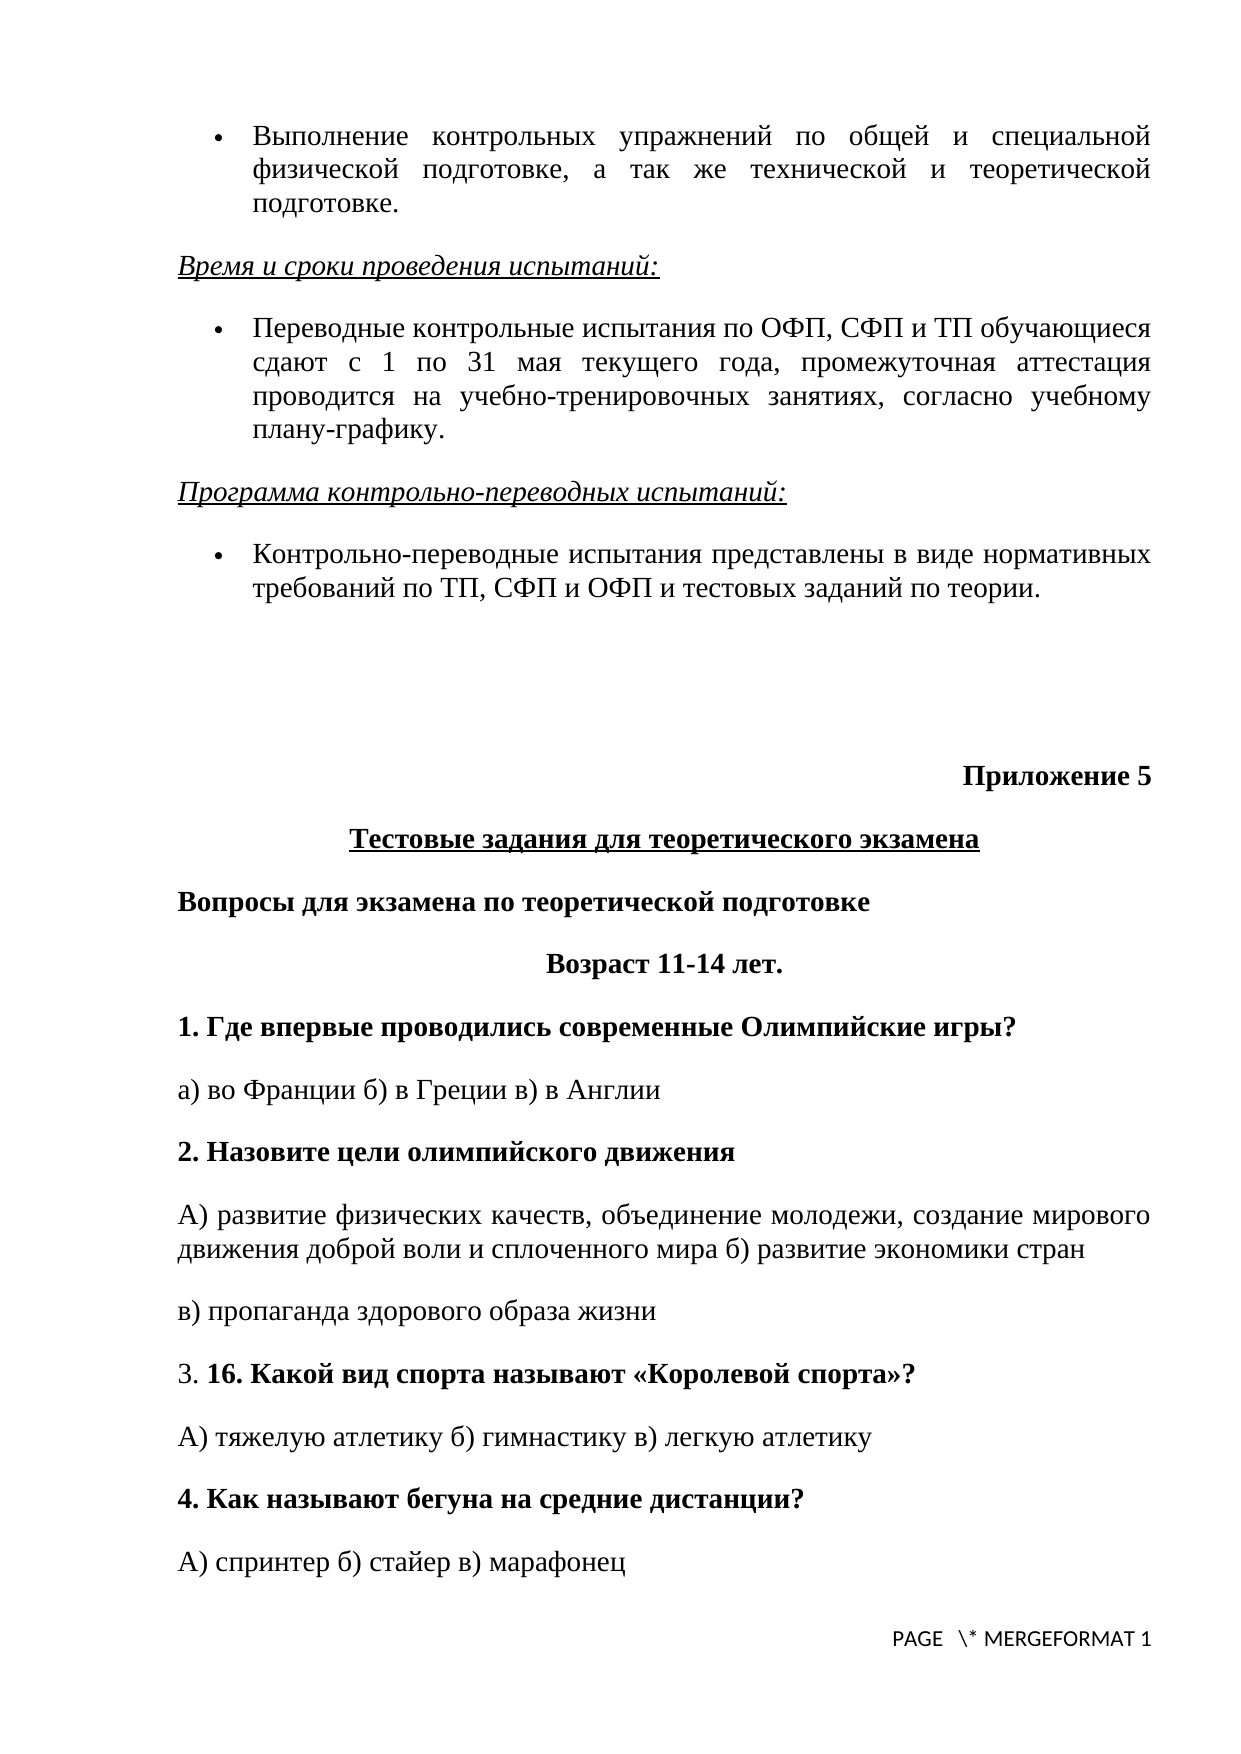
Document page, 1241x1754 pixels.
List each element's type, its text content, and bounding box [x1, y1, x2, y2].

text А) развитие физических качеств, объединение молодежи, создание мирового движения доброй воли и сплоченного мира б) развитие экономики стран [177, 1197, 1152, 1264]
list Контрольно-переводные испытания представлены в виде нормативных требований по ТП, СФП и ОФП и тестовых заданий по теории. [215, 537, 1152, 604]
text Возраст 11-14 лет. [177, 946, 1152, 980]
text 2. Назовите цели олимпийского движения [177, 1134, 1152, 1168]
text А) тяжелую атлетику б) гимнастику в) легкую атлетику [177, 1419, 1152, 1452]
text в) пропаганда здорового образа жизни [177, 1293, 1152, 1327]
text Тестовые задания для теоретического экзамена [177, 821, 1152, 854]
text Программа контрольно-переводных испытаний: [177, 474, 1152, 507]
text 3. 16. Какой вид спорта называют «Королевой спорта»? [177, 1356, 1152, 1390]
text Вопросы для экзамена по теоретической подготовке [177, 884, 1152, 917]
text Время и сроки проведения испытаний: [177, 248, 1152, 281]
list Переводные контрольные испытания по ОФП, СФП и ТП обучающиеся сдают с 1 по 31 мая текущего года, промежуточная аттестация проводится на учебно-тренировочных занятиях, согласно учебному плану-графику. [215, 311, 1152, 445]
text Приложение 5 [177, 758, 1152, 792]
text 4. Как называют бегуна на средние дистанции? [177, 1482, 1152, 1515]
text 1. Где впервые проводились современные Олимпийские игры? [177, 1009, 1152, 1043]
text а) во Франции б) в Греции в) в Англии [177, 1072, 1152, 1105]
list Выполнение контрольных упражнений по общей и специальной физической подготовке, а так же технической и теоретической подготовке. [215, 118, 1152, 219]
text А) спринтер б) стайер в) марафонец [177, 1544, 1152, 1578]
